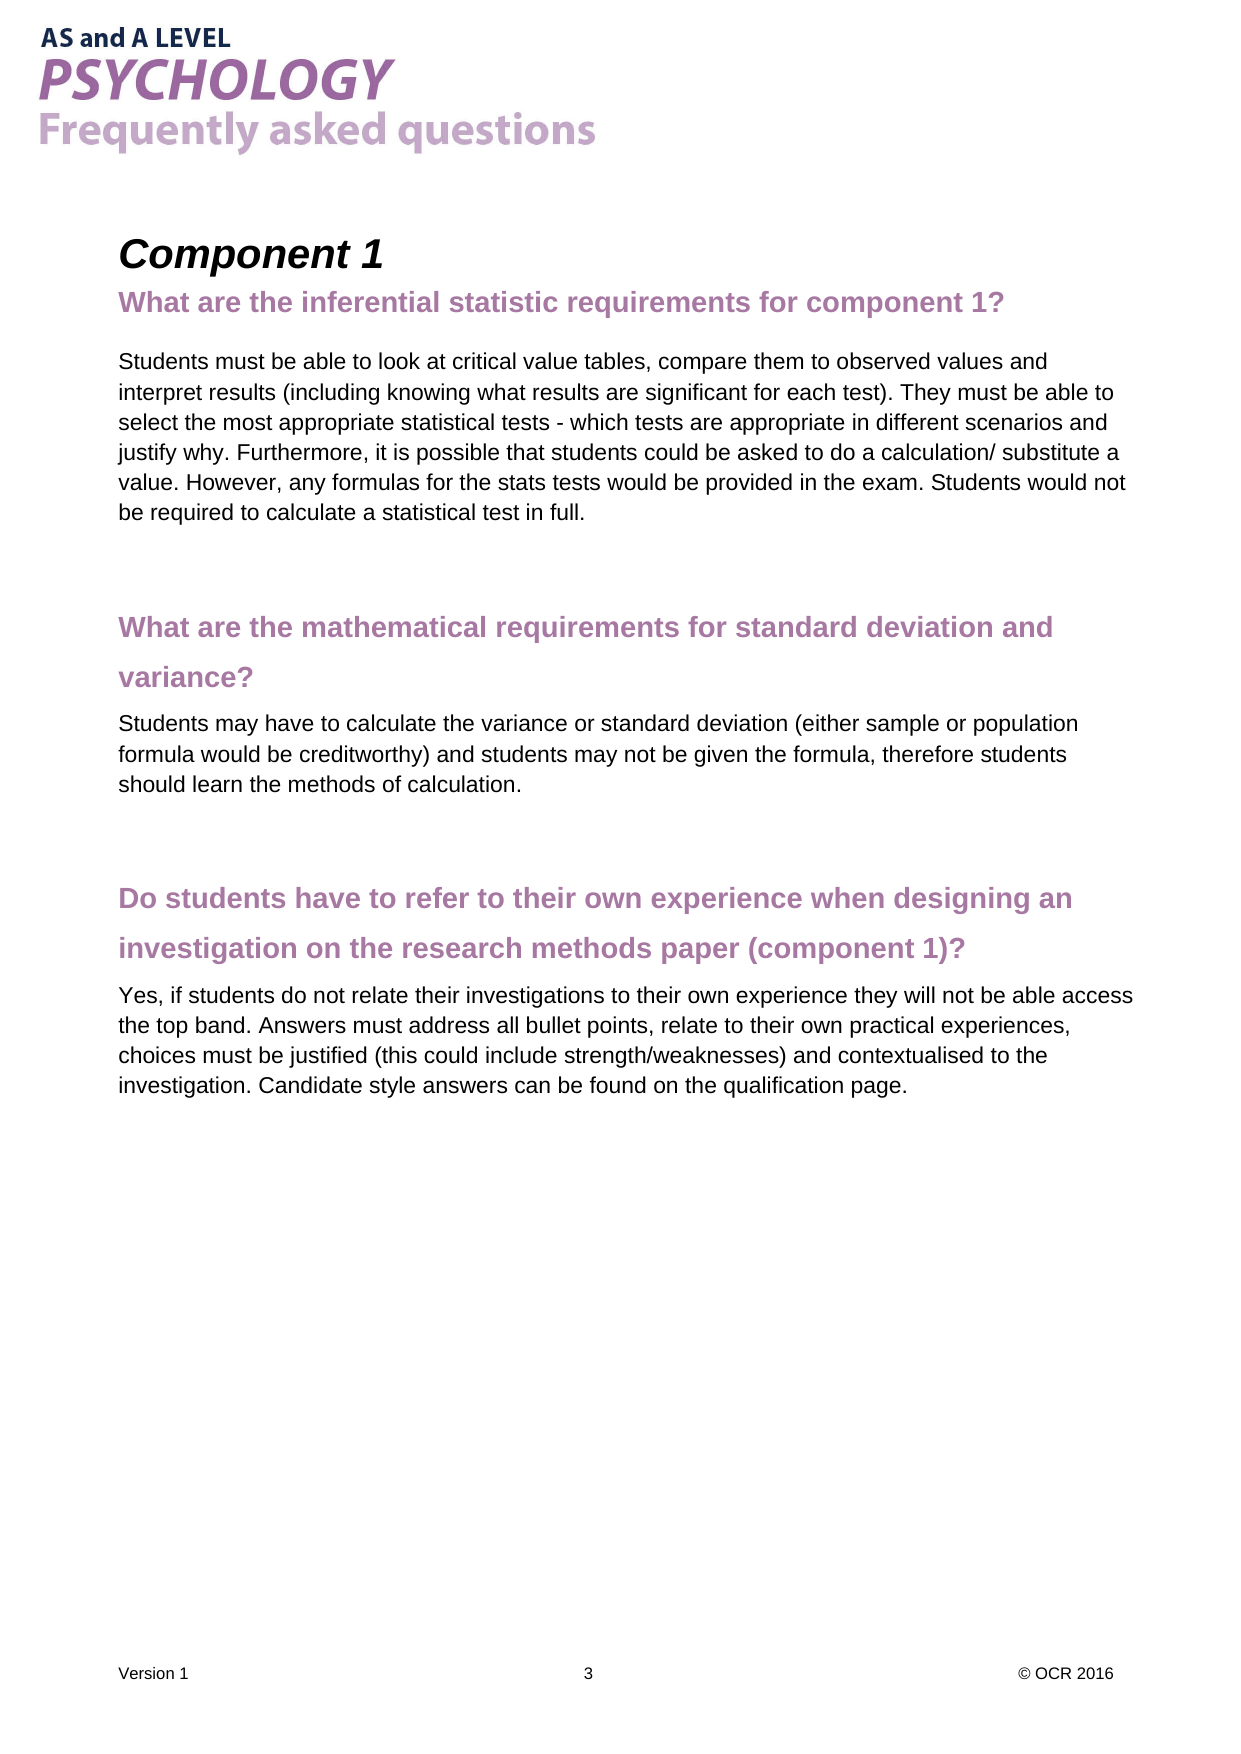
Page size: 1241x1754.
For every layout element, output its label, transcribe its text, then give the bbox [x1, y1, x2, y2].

subtitle Do students have to refer to their own experience when designing an investigation on the research methods paper (component 1)? [118, 881, 1137, 965]
text Students must be able to look at critical value tables, compare them to observed values and interpret results (including knowing what results are significant for each test). They must be able to select the most appropriate statistical tests - which tests are appropriate in different scenarios and justify why. Furthermore, it is possible that students could be asked to do a calculation/ substitute a value. However, any formulas for the stats tests would be provided in the exam. Students would not be required to calculate a statistical test in full. [118, 348, 1137, 526]
picture [0, 0, 1238, 176]
text Students may have to calculate the variance or standard deviation (either sample or population formula would be creditworthy) and students may not be given the formula, therefore students should learn the methods of calculation. [118, 710, 1137, 797]
text Yes, if students do not relate their investigations to their own experience they will not be able access the top band. Answers must address all bullet points, relate to their own practical experiences, choices must be justified (this could include strength/weaknesses) and contextualised to the investigation. Candidate style answers can be found on the qualification page. [118, 982, 1137, 1099]
subtitle Component 1 [118, 176, 1137, 278]
text What are the inferential statistic requirements for component 1? [118, 285, 1137, 318]
subtitle What are the mathematical requirements for standard deviation and variance? [118, 610, 1137, 694]
